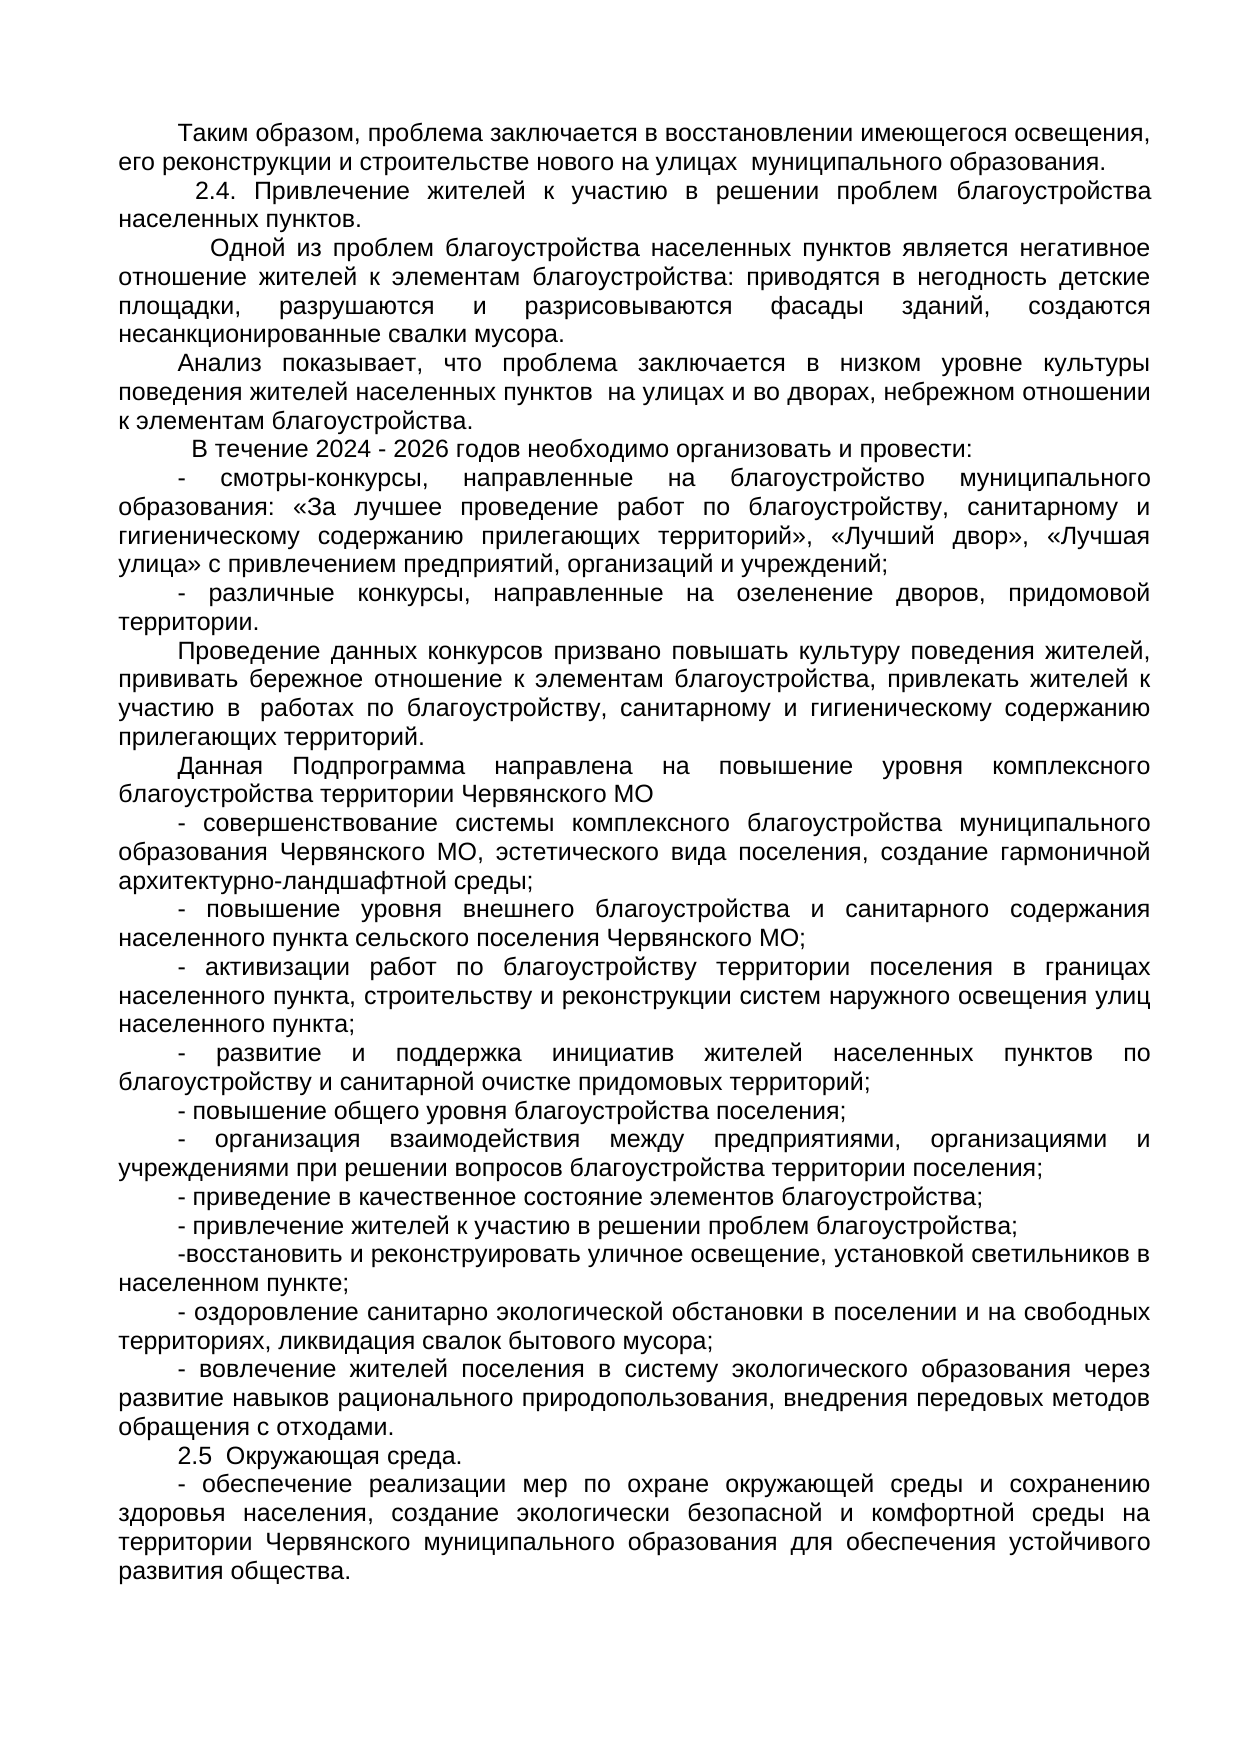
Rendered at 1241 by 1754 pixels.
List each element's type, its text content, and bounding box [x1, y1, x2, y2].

text - приведение в качественное состояние элементов благоустройства; [118, 1182, 1152, 1211]
text Таким образом, проблема заключается в восстановлении имеющегося освещения, его реконструкции и строительстве нового на улицах муниципального образования. [118, 118, 1152, 176]
text - вовлечение жителей поселения в систему экологического образования через развитие навыков рационального природопользования, внедрения передовых методов обращения с отходами. [118, 1354, 1152, 1441]
text 2.4. Привлечение жителей к участию в решении проблем благоустройства населенных пунктов. [118, 176, 1152, 233]
text - повышение уровня внешнего благоустройства и санитарного содержания населенного пункта сельского поселения Червянского МО; [118, 894, 1152, 952]
text Данная Подпрограмма направлена на повышение уровня комплексного благоустройства территории Червянского МО [118, 751, 1152, 808]
text Анализ показывает, что проблема заключается в низком уровне культуры поведения жителей населенных пунктов на улицах и во дворах, небрежном отношении к элементам благоустройства. [118, 348, 1152, 434]
text 2.5 Окружающая среда. [118, 1441, 1152, 1469]
text - обеспечение реализации мер по охране окружающей среды и сохранению здоровья населения, создание экологически безопасной и комфортной среды на территории Червянского муниципального образования для обеспечения устойчивого развития общества. [118, 1469, 1152, 1584]
text - оздоровление санитарно экологической обстановки в поселении и на свободных территориях, ликвидация свалок бытового мусора; [118, 1297, 1152, 1354]
text Одной из проблем благоустройства населенных пунктов является негативное отношение жителей к элементам благоустройства: приводятся в негодность детские площадки, разрушаются и разрисовываются фасады зданий, создаются несанкционированные свалки мусора. [118, 233, 1152, 348]
text В течение 2024 - 2026 годов необходимо организовать и провести: [118, 434, 1152, 463]
text - различные конкурсы, направленные на озеленение дворов, придомовой территории. [118, 578, 1152, 636]
text - совершенствование системы комплексного благоустройства муниципального образования Червянского МО, эстетического вида поселения, создание гармоничной архитектурно-ландшафтной среды; [118, 808, 1152, 894]
text - смотры-конкурсы, направленные на благоустройство муниципального образования: «За лучшее проведение работ по благоустройству, санитарному и гигиеническому содержанию прилегающих территорий», «Лучший двор», «Лучшая улица» с привлечением предприятий, организаций и учреждений; [118, 463, 1152, 578]
text - повышение общего уровня благоустройства поселения; [118, 1096, 1152, 1124]
text - организация взаимодействия между предприятиями, организациями и учреждениями при решении вопросов благоустройства территории поселения; [118, 1124, 1152, 1182]
text - развитие и поддержка инициатив жителей населенных пунктов по благоустройству и санитарной очистке придомовых территорий; [118, 1038, 1152, 1096]
text -восстановить и реконструировать уличное освещение, установкой светильников в населенном пункте; [118, 1239, 1152, 1297]
text - привлечение жителей к участию в решении проблем благоустройства; [118, 1211, 1152, 1239]
text - активизации работ по благоустройству территории поселения в границах населенного пункта, строительству и реконструкции систем наружного освещения улиц населенного пункта; [118, 952, 1152, 1038]
text Проведение данных конкурсов призвано повышать культуру поведения жителей, прививать бережное отношение к элементам благоустройства, привлекать жителей к участию в работах по благоустройству, санитарному и гигиеническому содержанию прилегающих территорий. [118, 636, 1152, 751]
